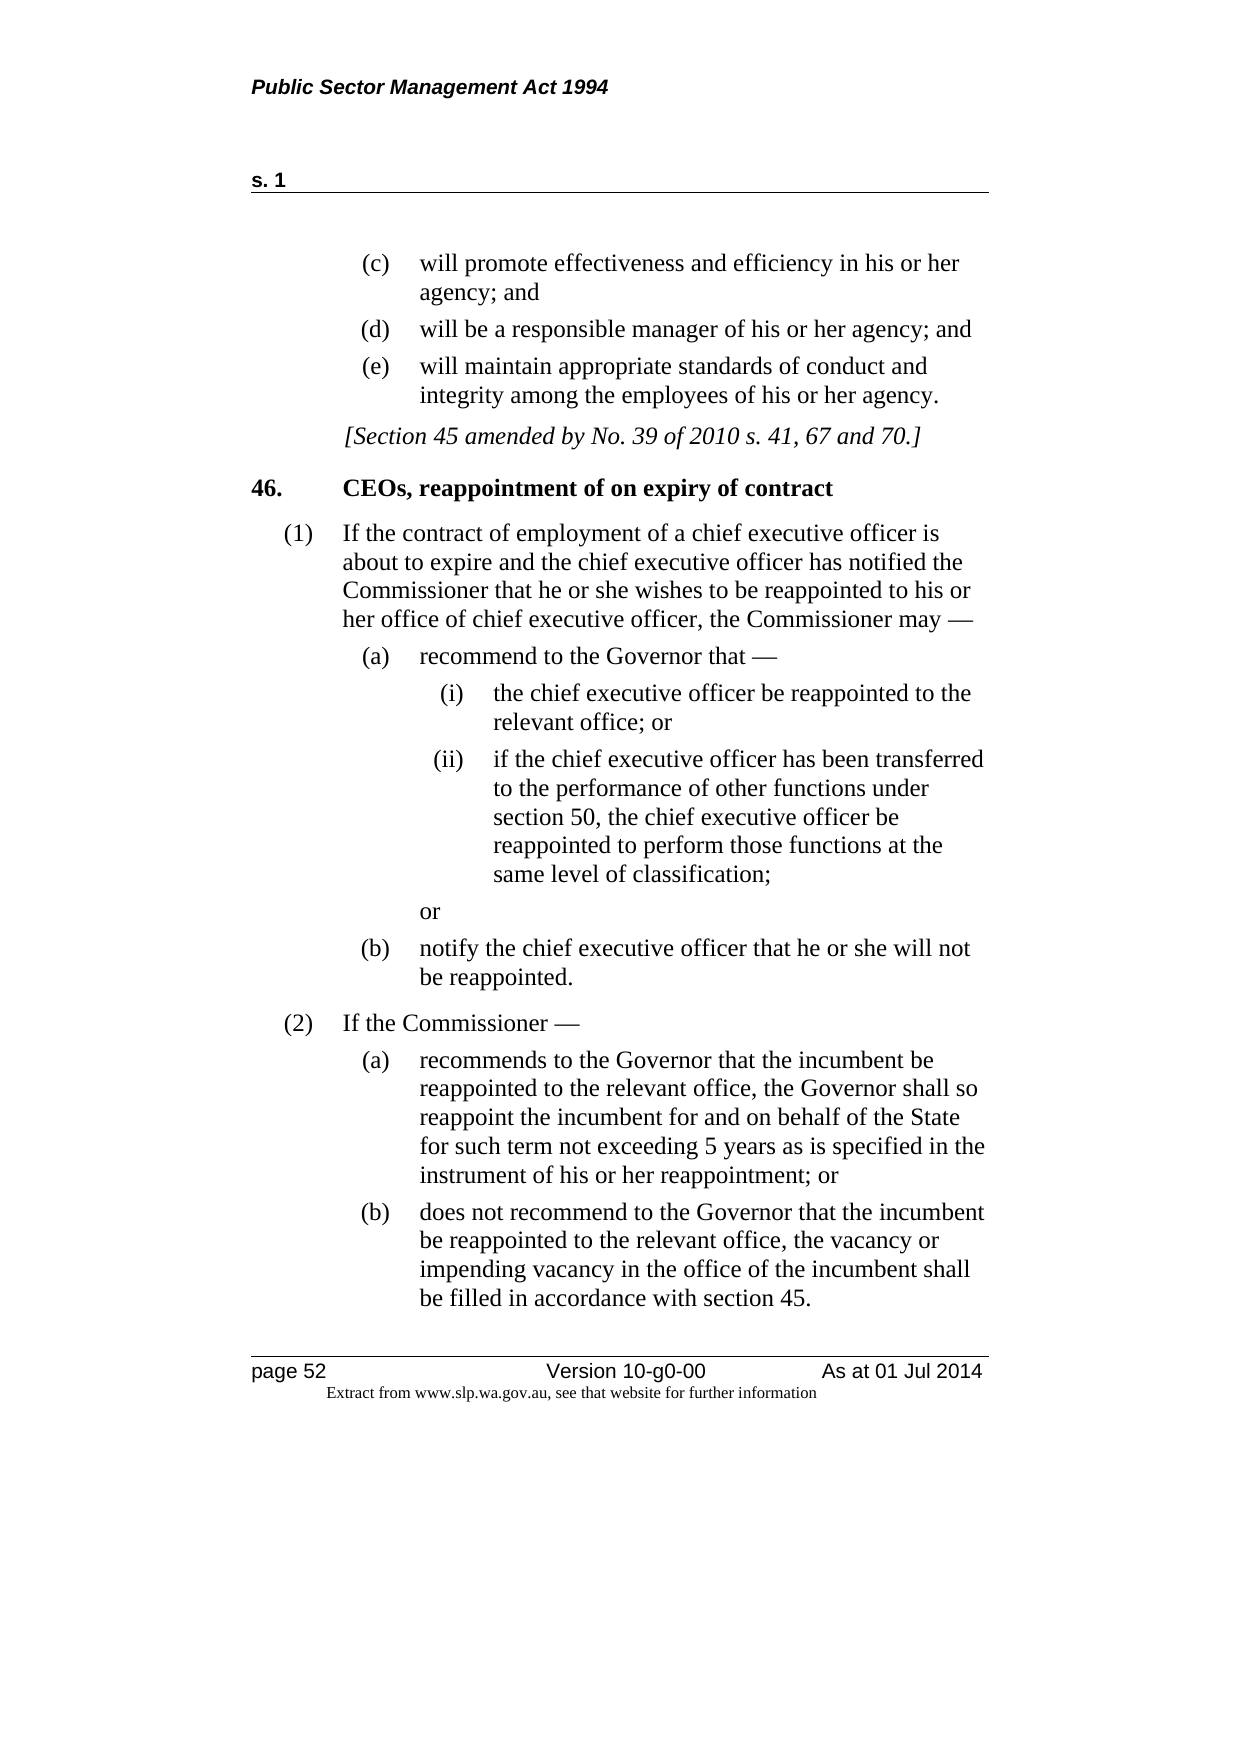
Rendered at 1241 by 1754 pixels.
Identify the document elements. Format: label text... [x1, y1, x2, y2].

text (a) recommend to the Governor that — [251, 641, 989, 670]
text (i) the chief executive officer be reappointed to the relevant office; or [251, 678, 989, 736]
text (b) notify the chief executive officer that he or she will not be reappointed. [251, 933, 989, 991]
text (c) will promote effectiveness and efficiency in his or her agency; and [251, 248, 989, 306]
text (d) will be a responsible manager of his or her agency; and [251, 314, 989, 343]
text (1) If the contract of employment of a chief executive officer is about to expire and the chief executive officer has notified the Commissioner that he or she wishes to be reappointed to his or her office of chief executive officer, the Commissioner may — [251, 518, 989, 633]
text [Section 45 amended by No. 39 of 2010 s. 41, 67 and 70.] [251, 421, 989, 450]
text (2) If the Commissioner — [251, 1008, 989, 1036]
text or [251, 896, 989, 925]
subtitle 46. CEOs, reappointment of on expiry of contract [251, 473, 989, 501]
text (b) does not recommend to the Governor that the incumbent be reappointed to the relevant office, the vacancy or impending vacancy in the office of the incumbent shall be filled in accordance with section 45. [251, 1197, 989, 1312]
text (e) will maintain appropriate standards of conduct and integrity among the employees of his or her agency. [251, 351, 989, 408]
text (a) recommends to the Governor that the incumbent be reappointed to the relevant office, the Governor shall so reappoint the incumbent for and on behalf of the State for such term not exceeding 5 years as is specified in the instrument of his or her reappointment; or [251, 1045, 989, 1188]
text (ii) if the chief executive officer has been transferred to the performance of other functions under section 50, the chief executive officer be reappointed to perform those functions at the same level of classification; [251, 744, 989, 888]
